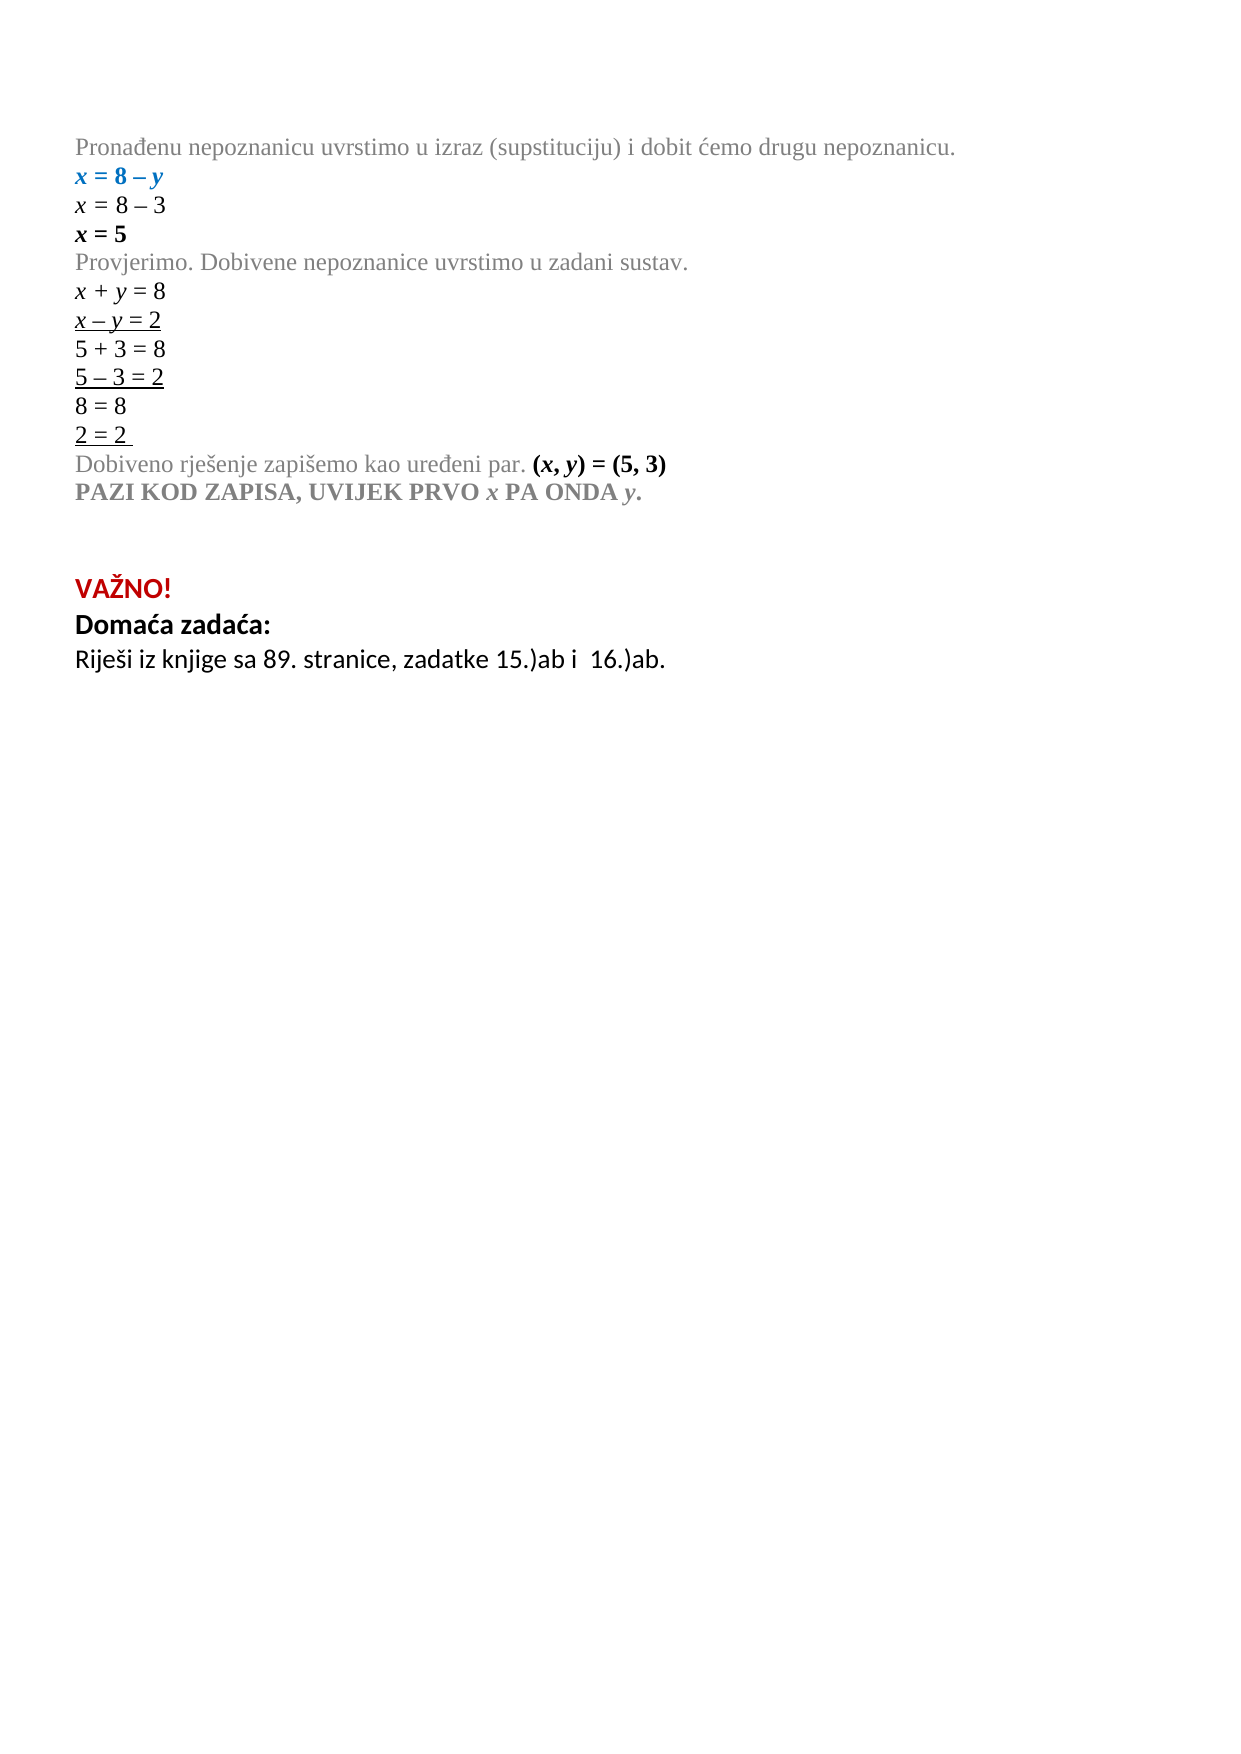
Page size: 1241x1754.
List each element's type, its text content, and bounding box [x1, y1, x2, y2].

text Pronađenu nepoznanicu uvrstimo u izraz (supstituciju) i dobit ćemo drugu nepoznanicu. [75, 132, 1165, 161]
text VAŽNO! [75, 571, 1165, 606]
text x – y = 2 [75, 305, 1165, 334]
text Dobiveno rješenje zapišemo kao uređeni par. (x, y) = (5, 3) [75, 449, 1165, 477]
text Domaća zadaća: [75, 606, 1165, 642]
text 5 – 3 = 2 [75, 362, 1165, 391]
text 5 + 3 = 8 [75, 334, 1165, 362]
text x = 8 – 3 [75, 190, 1165, 219]
text x = 8 – y [75, 161, 1165, 190]
text x = 5 [75, 219, 1165, 247]
text Riješi iz knjige sa 89. stranice, zadatke 15.)ab i 16.)ab. [75, 642, 1165, 675]
text 2 = 2 [75, 420, 1165, 449]
text PAZI KOD ZAPISA, UVIJEK PRVO x PA ONDA y. [75, 477, 1165, 506]
text Provjerimo. Dobivene nepoznanice uvrstimo u zadani sustav. [75, 247, 1165, 276]
text x + y = 8 [75, 276, 1165, 305]
text 8 = 8 [75, 391, 1165, 420]
